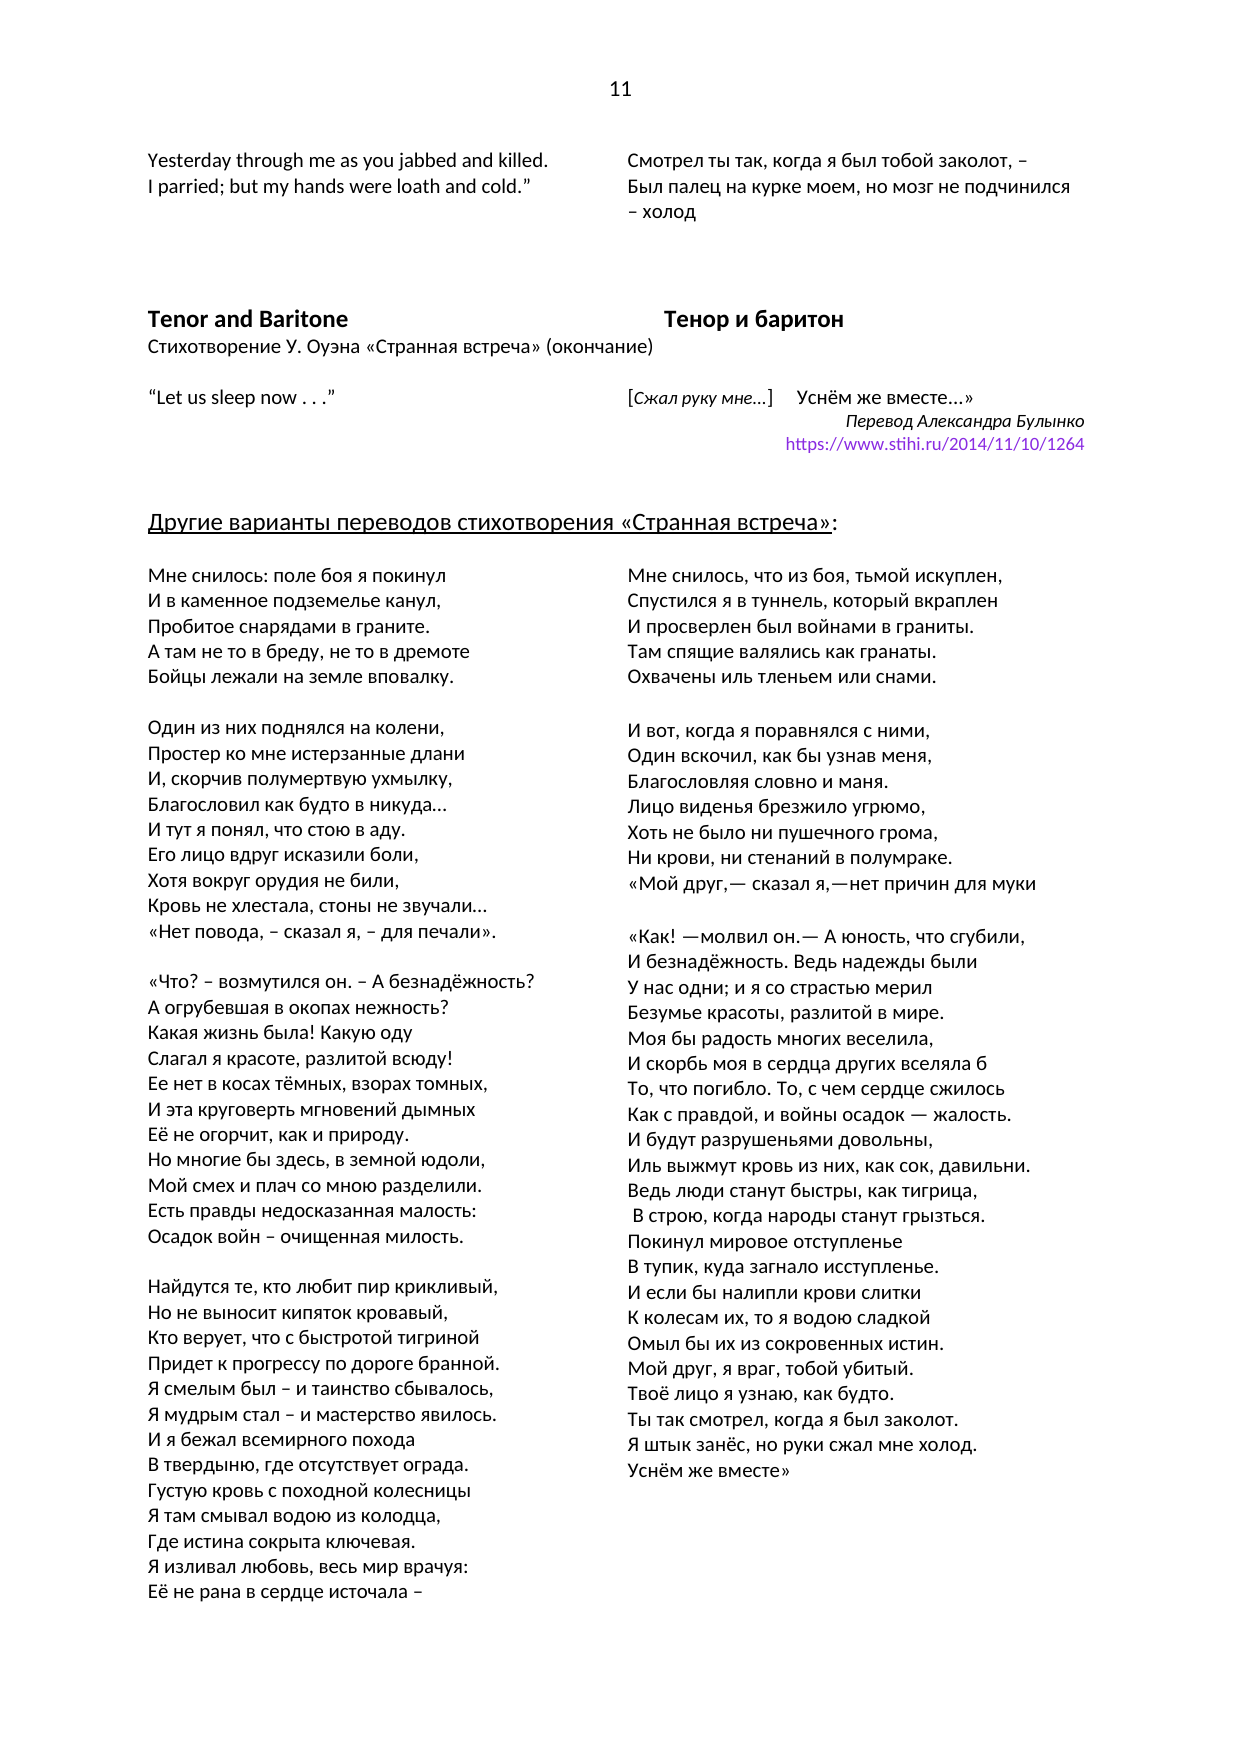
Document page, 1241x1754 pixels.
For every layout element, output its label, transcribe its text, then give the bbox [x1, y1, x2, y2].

table_header “Let us sleep now . . .” [136, 384, 616, 481]
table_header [616, 562, 1096, 1604]
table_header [616, 148, 1096, 252]
text Стихотворение У. Оуэна «Странная встреча» (окончание) [148, 333, 1093, 359]
text Tenor and Baritone Тенор и баритон [148, 303, 1093, 333]
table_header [136, 562, 616, 1604]
table_header [Сжал руку мне...] Уснём же вместе...» Перевод Александра Булынко https://www.stihi.ru/2014/11/10/1264 [616, 384, 1096, 481]
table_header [136, 148, 616, 252]
text Другие варианты переводов стихотворения «Странная встреча»: [148, 506, 1093, 537]
